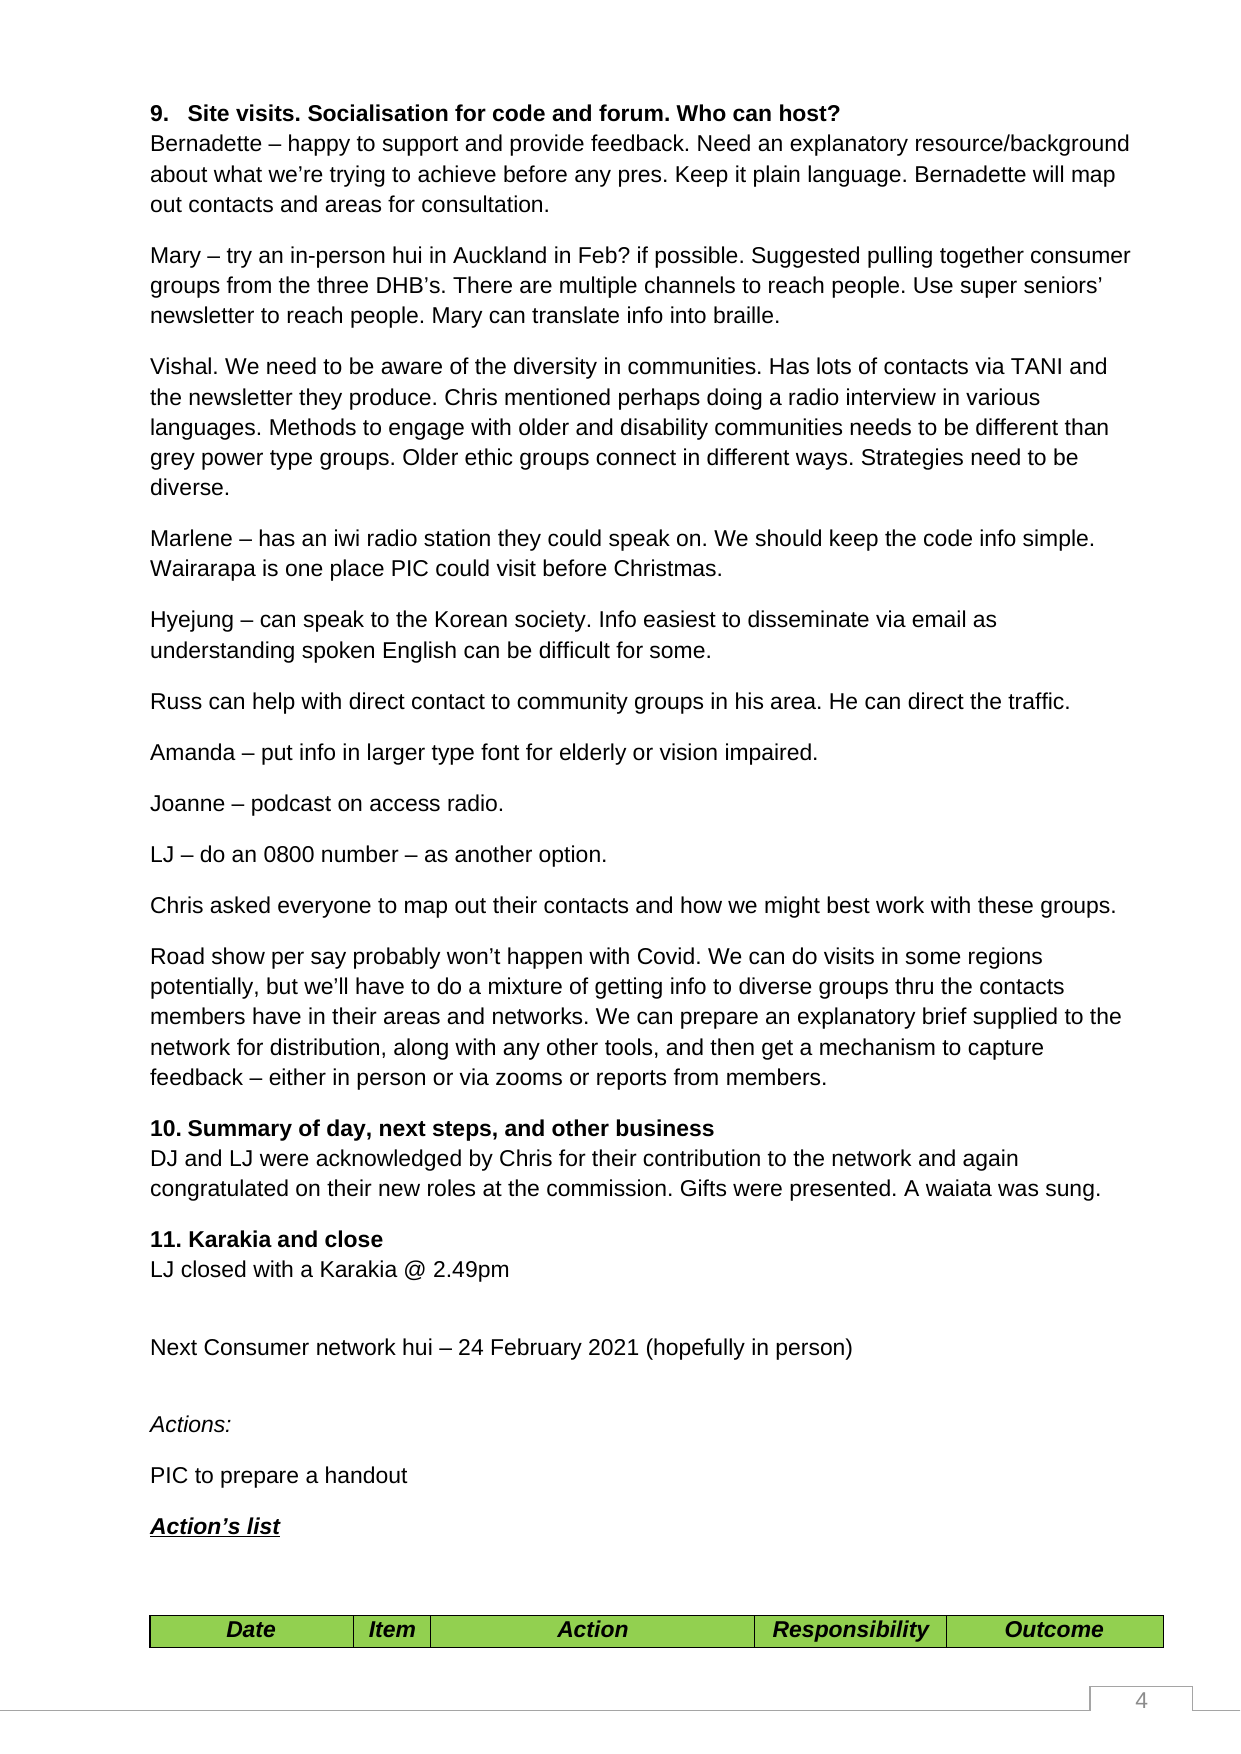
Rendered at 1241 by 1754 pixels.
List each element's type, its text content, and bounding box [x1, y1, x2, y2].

text DJ and LJ were acknowledged by Chris for their contribution to the network and again congratulated on their new roles at the commission. Gifts were presented. A waiata was sung. [150, 1145, 1137, 1201]
text Amanda – put info in larger type font for elderly or vision impaired. [150, 739, 1137, 765]
table_header Date [151, 1616, 353, 1647]
table_header Outcome [947, 1616, 1163, 1647]
table_header Action [431, 1616, 754, 1647]
text Action’s list [150, 1513, 1137, 1539]
text Road show per say probably won’t happen with Covid. We can do visits in some regions potentially, but we’ll have to do a mixture of getting info to diverse groups thru the contacts members have in their areas and networks. We can prepare an explanatory brief supplied to the network for distribution, along with any other tools, and then get a mechanism to capture feedback – either in person or via zooms or reports from members. [150, 943, 1137, 1090]
text Next Consumer network hui – 24 February 2021 (hopefully in person) [150, 1334, 1137, 1360]
text LJ – do an 0800 number – as another option. [150, 841, 1137, 867]
text Actions: [150, 1411, 1137, 1437]
text Marlene – has an iwi radio station they could speak on. We should keep the code info simple. Wairarapa is one place PIC could visit before Christmas. [150, 525, 1137, 582]
text 11. Karakia and close [150, 1226, 1137, 1252]
table_header Responsibility [755, 1616, 946, 1647]
text Russ can help with direct contact to community groups in his area. He can direct the traffic. [150, 688, 1137, 714]
text Bernadette – happy to support and provide feedback. Need an explanatory resource/background about what we’re trying to achieve before any pres. Keep it plain language. Bernadette will map out contacts and areas for consultation. [150, 130, 1137, 217]
table_header Item [354, 1616, 430, 1647]
text LJ closed with a Karakia @ 2.49pm [150, 1256, 1137, 1283]
text Chris asked everyone to map out their contacts and how we might best work with these groups. [150, 892, 1137, 918]
text Hyejung – can speak to the Korean society. Info easiest to disseminate via email as understanding spoken English can be difficult for some. [150, 606, 1137, 663]
list Site visits. Socialisation for code and forum. Who can host? [150, 100, 1137, 126]
text Mary – try an in-person hui in Auckland in Feb? if possible. Suggested pulling together consumer groups from the three DHB’s. There are multiple channels to reach people. Use super seniors’ newsletter to reach people. Mary can translate info into braille. [150, 242, 1137, 328]
list Summary of day, next steps, and other business [150, 1115, 1137, 1141]
text PIC to prepare a handout [150, 1462, 1137, 1488]
text Joanne – podcast on access radio. [150, 790, 1137, 816]
text Vishal. We need to be aware of the diversity in communities. Has lots of contacts via TANI and the newsletter they produce. Chris mentioned perhaps doing a radio interview in various languages. Methods to engage with older and disability communities needs to be different than grey power type groups. Older ethic groups connect in different ways. Strategies need to be diverse. [150, 353, 1137, 500]
